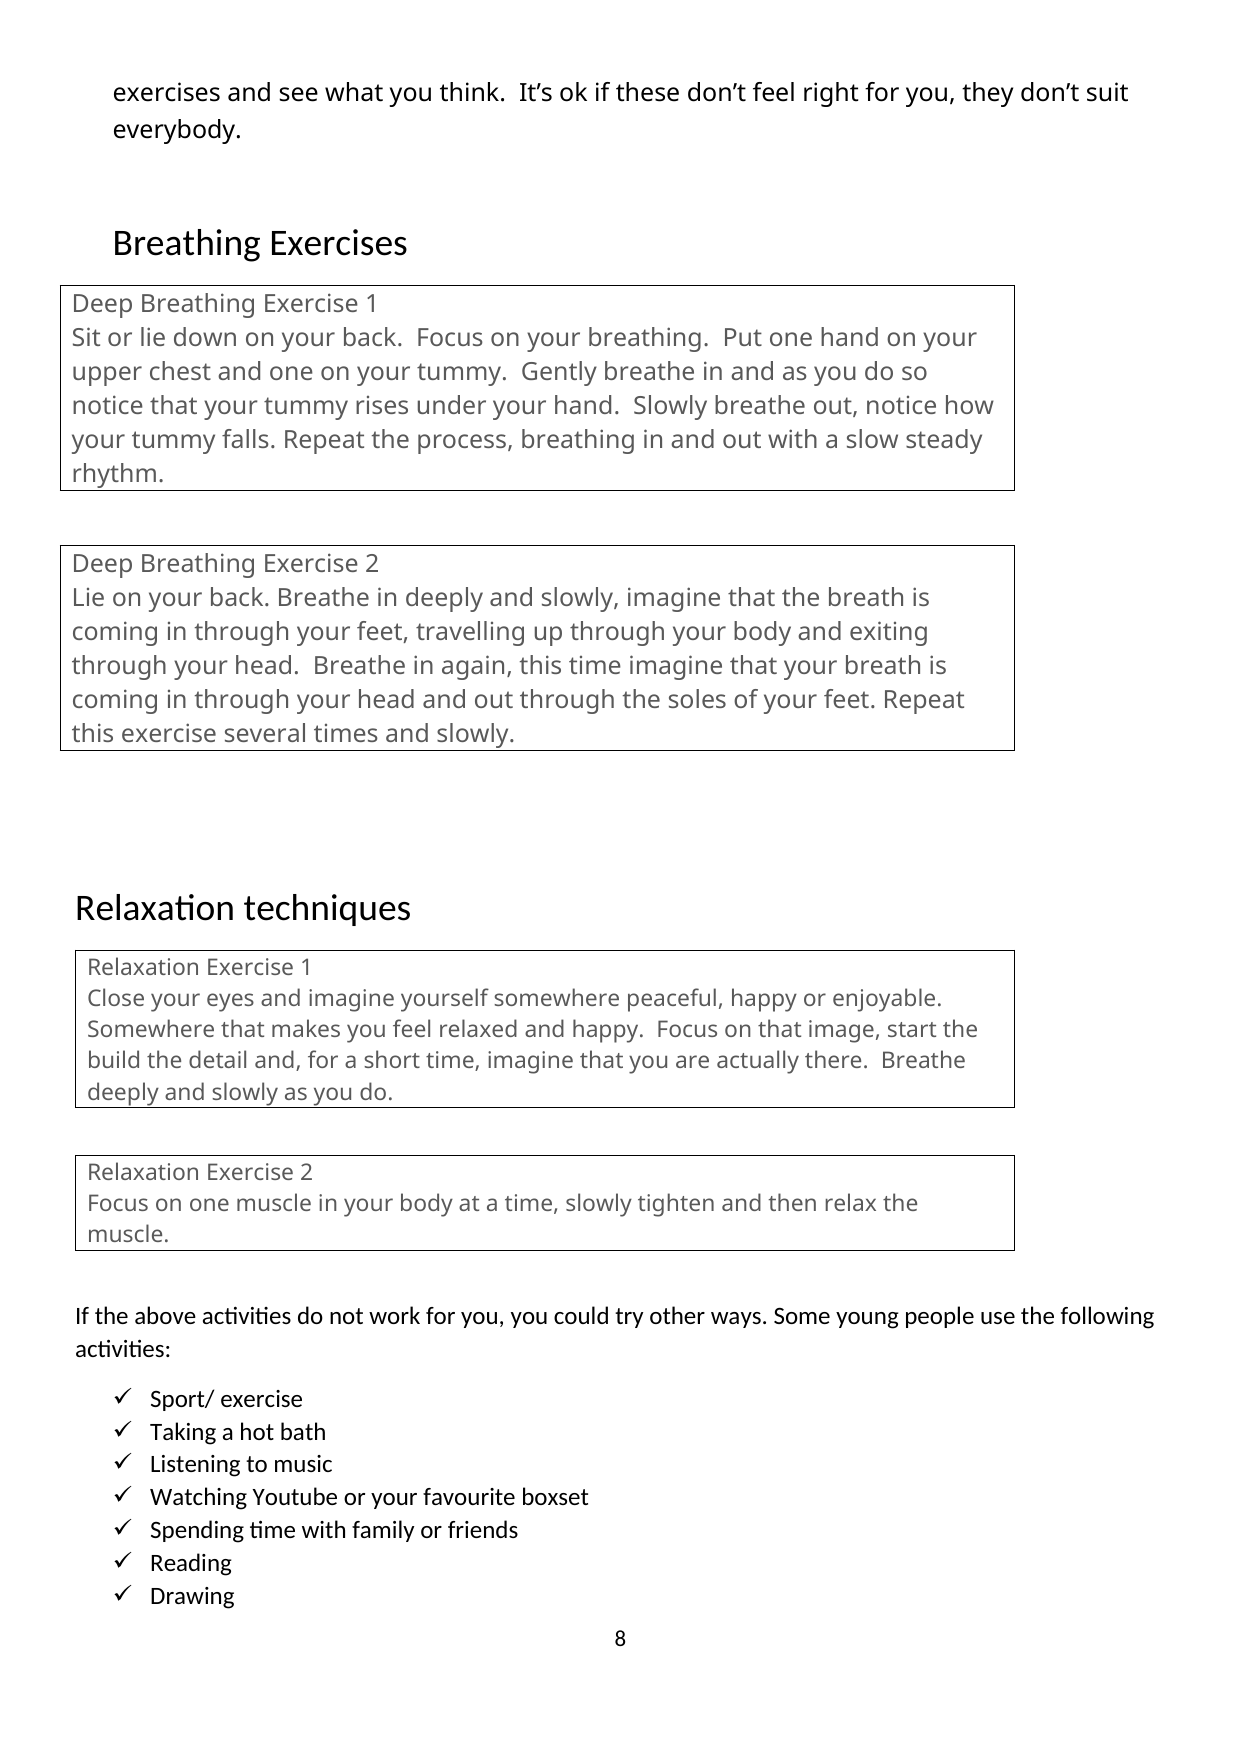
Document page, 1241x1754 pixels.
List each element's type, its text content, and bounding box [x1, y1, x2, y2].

list Drawing [112, 1580, 1165, 1611]
list Spending time with family or friends [112, 1514, 1165, 1545]
text If the above activities do not work for you, you could try other ways. Some young people use the following activities: [75, 1300, 1165, 1364]
table_header Relaxation Exercise 2 Focus on one muscle in your body at a time, slowly tighten and then relax the muscle. [76, 1156, 1014, 1249]
table_header Relaxation Exercise 1 Close your eyes and imagine yourself somewhere peaceful, happy or enjoyable. Somewhere that makes you feel relaxed and happy. Focus on that image, start the build the detail and, for a short time, imagine that you are actually there. Breathe deeply and slowly as you do. [76, 951, 1014, 1107]
list Listening to music [112, 1448, 1165, 1479]
list Taking a hot bath [112, 1416, 1165, 1446]
table_header Deep Breathing Exercise 1 Sit or lie down on your back. Focus on your breathing. Put one hand on your upper chest and one on your tummy. Gently breathe in and as you do so notice that your tummy rises under your hand. Slowly breathe out, notice how your tummy falls. Repeat the process, breathing in and out with a slow steady rhythm. [61, 286, 1014, 490]
list Watching Youtube or your favourite boxset [112, 1481, 1165, 1512]
table_header Deep Breathing Exercise 2 Lie on your back. Breathe in deeply and slowly, imagine that the breath is coming in through your feet, travelling up through your body and exiting through your head. Breathe in again, this time imagine that your breath is coming in through your head and out through the soles of your feet. Repeat this exercise several times and slowly. [61, 546, 1014, 750]
list Reading [112, 1547, 1165, 1578]
text Breathing Exercises [112, 219, 1165, 264]
text Relaxation techniques [75, 883, 1165, 929]
list Sport/ exercise [112, 1383, 1165, 1413]
